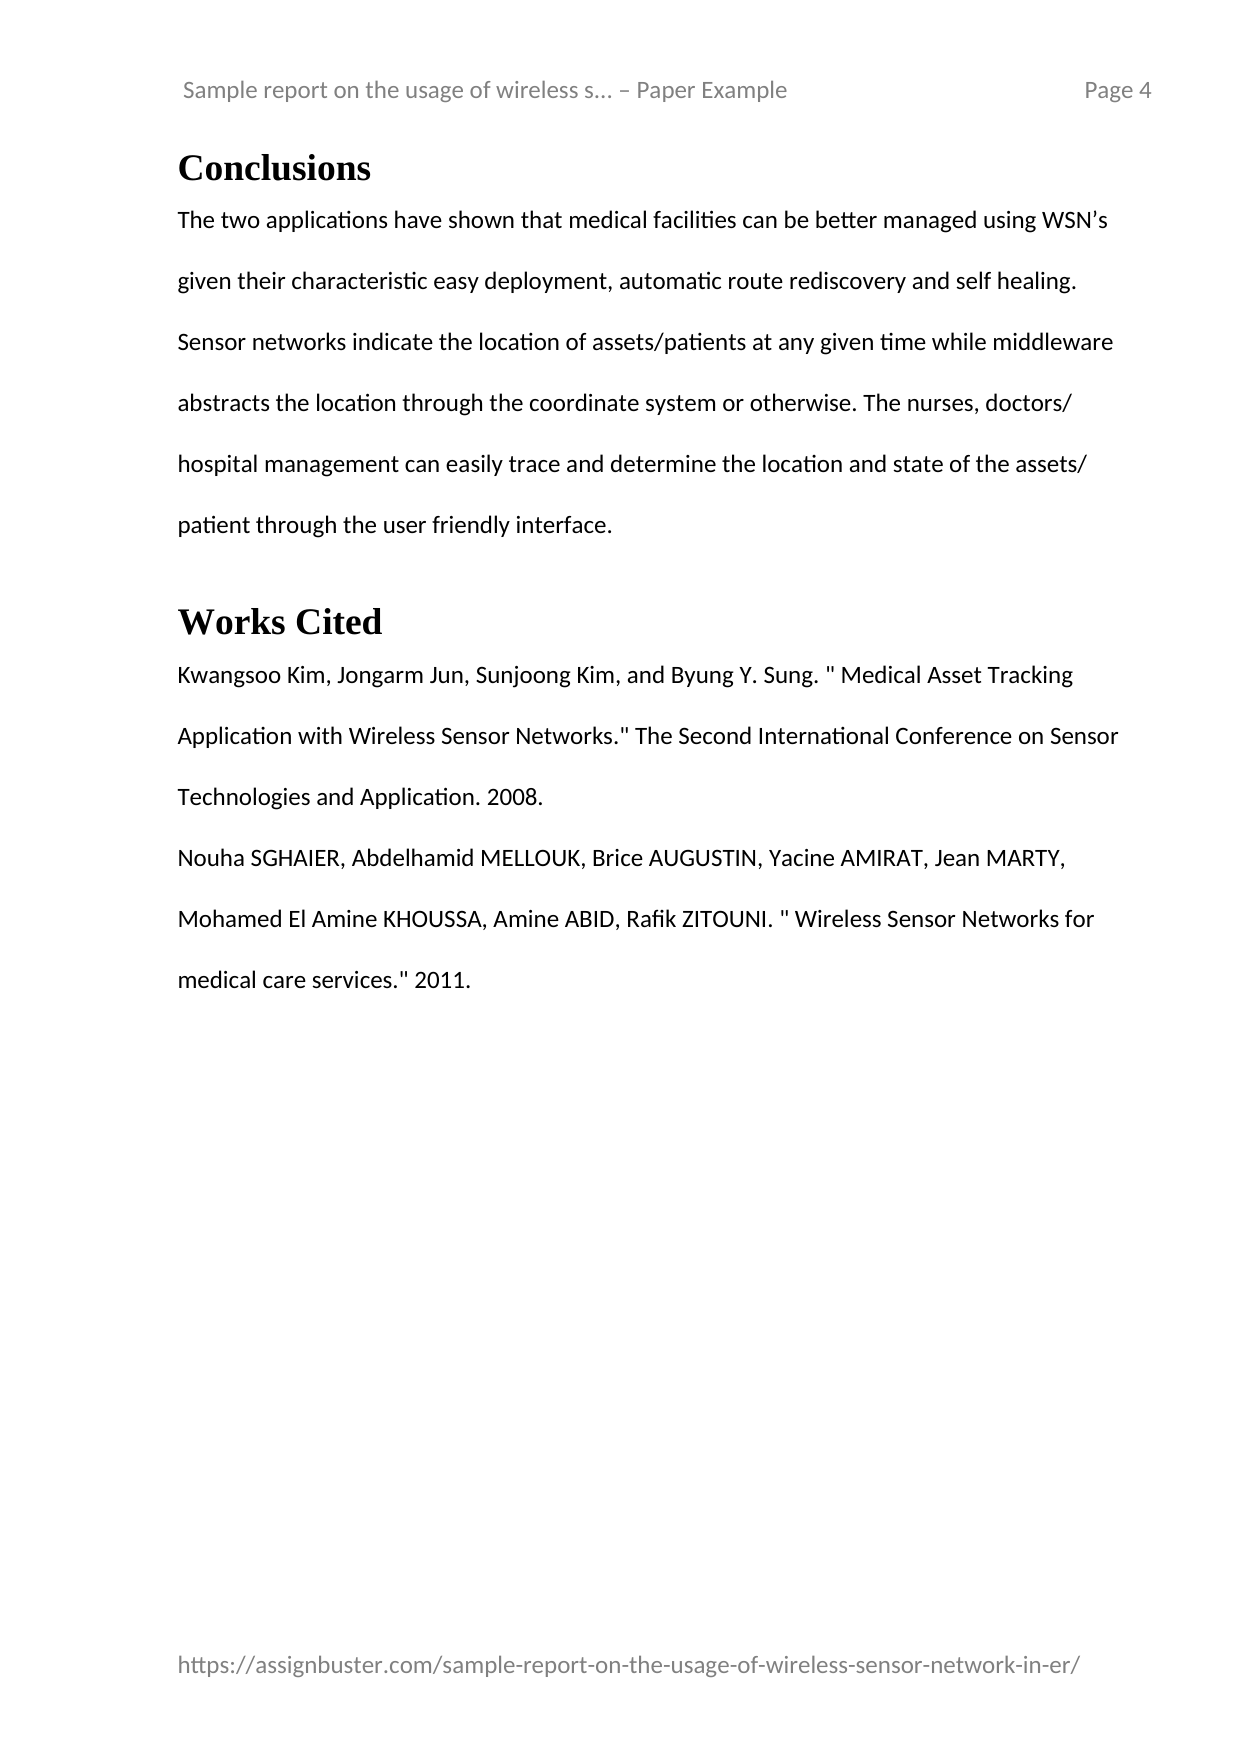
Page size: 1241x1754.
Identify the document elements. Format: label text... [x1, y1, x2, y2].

text The two applications have shown that medical facilities can be better managed using WSN’s given their characteristic easy deployment, automatic route rediscovery and self healing. Sensor networks indicate the location of assets/patients at any given time while middleware abstracts the location through the coordinate system or otherwise. The nurses, doctors/ hospital management can easily trace and determine the location and state of the assets/ patient through the user friendly interface. [177, 204, 1152, 540]
subtitle Works Cited [177, 600, 1152, 643]
text Kwangsoo Kim, Jongarm Jun, Sunjoong Kim, and Byung Y. Sung. " Medical Asset Tracking Application with Wireless Sensor Networks." The Second International Conference on Sensor Technologies and Application. 2008. Nouha SGHAIER, Abdelhamid MELLOUK, Brice AUGUSTIN, Yacine AMIRAT, Jean MARTY, Mohamed El Amine KHOUSSA, Amine ABID, Rafik ZITOUNI. " Wireless Sensor Networks for medical care services." 2011. [177, 659, 1152, 994]
subtitle Conclusions [177, 145, 1152, 188]
